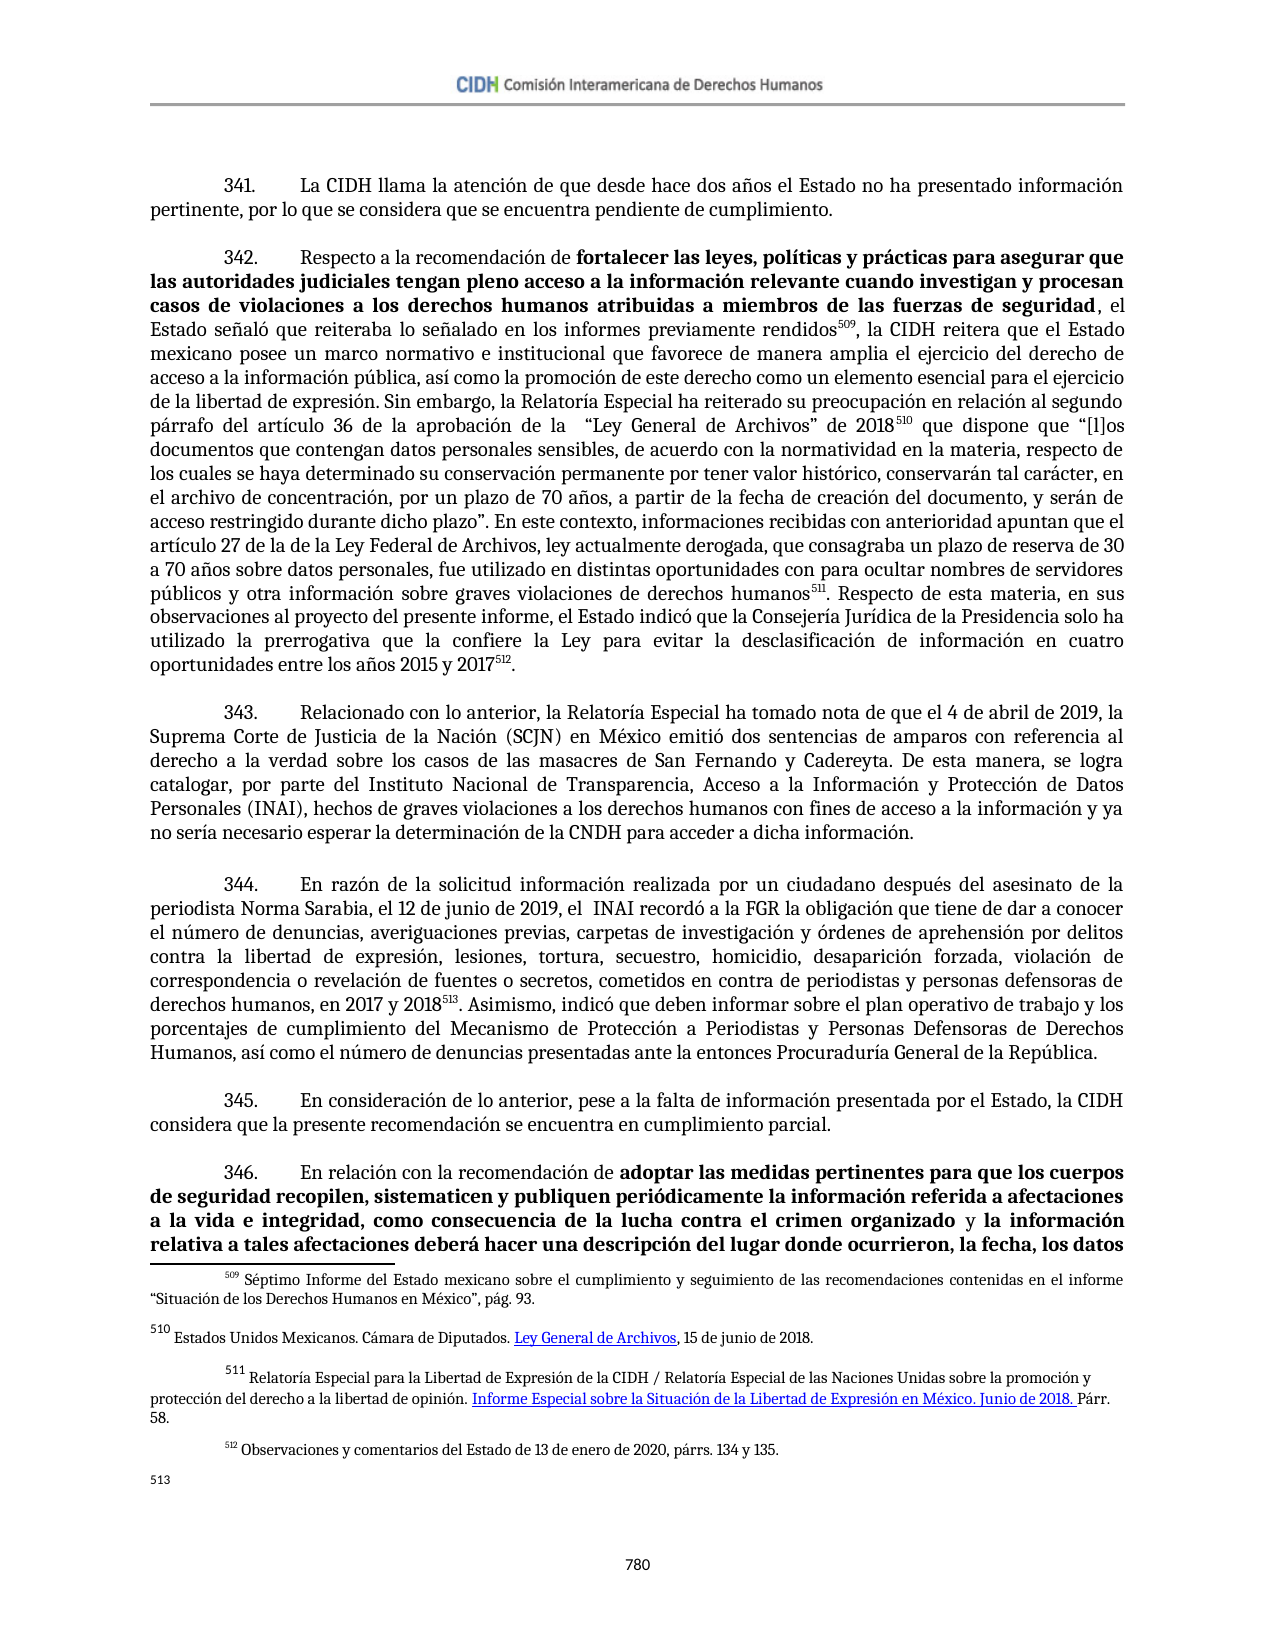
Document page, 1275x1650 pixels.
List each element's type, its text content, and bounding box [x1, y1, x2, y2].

picture [450, 75, 826, 95]
list Relacionado con lo anterior, la Relatoría Especial ha tomado nota de que el 4 de abril de 2019, la Suprema Corte de Justicia de la Nación (SCJN) en México emitió dos sentencias de amparos con referencia al derecho a la verdad sobre los casos de las masacres de San Fernando y Cadereyta. De esta manera, se logra catalogar, por parte del Instituto Nacional de Transparencia, Acceso a la Información y Protección de Datos Personales (INAI), hechos de graves violaciones a los derechos humanos con fines de acceso a la información y ya no sería necesario esperar la determinación de la CNDH para acceder a dicha información. [150, 701, 1125, 845]
list En consideración de lo anterior, pese a la falta de información presentada por el Estado, la CIDH considera que la presente recomendación se encuentra en cumplimiento parcial. [150, 1088, 1125, 1136]
list La CIDH llama la atención de que desde hace dos años el Estado no ha presentado información pertinente, por lo que se considera que se encuentra pendiente de cumplimiento. [150, 174, 1125, 222]
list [150, 1160, 1125, 1256]
list En razón de la solicitud información realizada por un ciudadano después del asesinato de la periodista Norma Sarabia, el 12 de junio de 2019, el INAI recordó a la FGR la obligación que tiene de dar a conocer el número de denuncias, averiguaciones previas, carpetas de investigación y órdenes de aprehensión por delitos contra la libertad de expresión, lesiones, tortura, secuestro, homicidio, desaparición forzada, violación de correspondencia o revelación de fuentes o secretos, cometidos en contra de periodistas y personas defensoras de derechos humanos, en 2017 y 2018. Asimismo, indicó que deben informar sobre el plan operativo de trabajo y los porcentajes de cumplimiento del Mecanismo de Protección a Periodistas y Personas Defensoras de Derechos Humanos, así como el número de denuncias presentadas ante la entonces Procuraduría General de la República. [150, 873, 1125, 1064]
list Respecto a la recomendación de fortalecer las leyes, políticas y prácticas para asegurar que las autoridades judiciales tengan pleno acceso a la información relevante cuando investigan y procesan casos de violaciones a los derechos humanos atribuidas a miembros de las fuerzas de seguridad, el Estado señaló que reiteraba lo señalado en los informes previamente rendidos, la CIDH reitera que el Estado mexicano posee un marco normativo e institucional que favorece de manera amplia el ejercicio del derecho de acceso a la información pública, así como la promoción de este derecho como un elemento esencial para el ejercicio de la libertad de expresión. Sin embargo, la Relatoría Especial ha reiterado su preocupación en relación al segundo párrafo del artículo 36 de la aprobación de la “Ley General de Archivos” de 2018 que dispone que “[l]os documentos que contengan datos personales sensibles, de acuerdo con la normatividad en la materia, respecto de los cuales se haya determinado su conservación permanente por tener valor histórico, conservarán tal carácter, en el archivo de concentración, por un plazo de 70 años, a partir de la fecha de creación del documento, y serán de acceso restringido durante dicho plazo”. En este contexto, informaciones recibidas con anterioridad apuntan que el artículo 27 de la de la Ley Federal de Archivos, ley actualmente derogada, que consagraba un plazo de reserva de 30 a 70 años sobre datos personales, fue utilizado en distintas oportunidades con para ocultar nombres de servidores públicos y otra información sobre graves violaciones de derechos humanos. Respecto de esta materia, en sus observaciones al proyecto del presente informe, el Estado indicó que la Consejería Jurídica de la Presidencia solo ha utilizado la prerrogativa que la confiere la Ley para evitar la desclasificación de información en cuatro oportunidades entre los años 2015 y 2017. [150, 246, 1125, 677]
